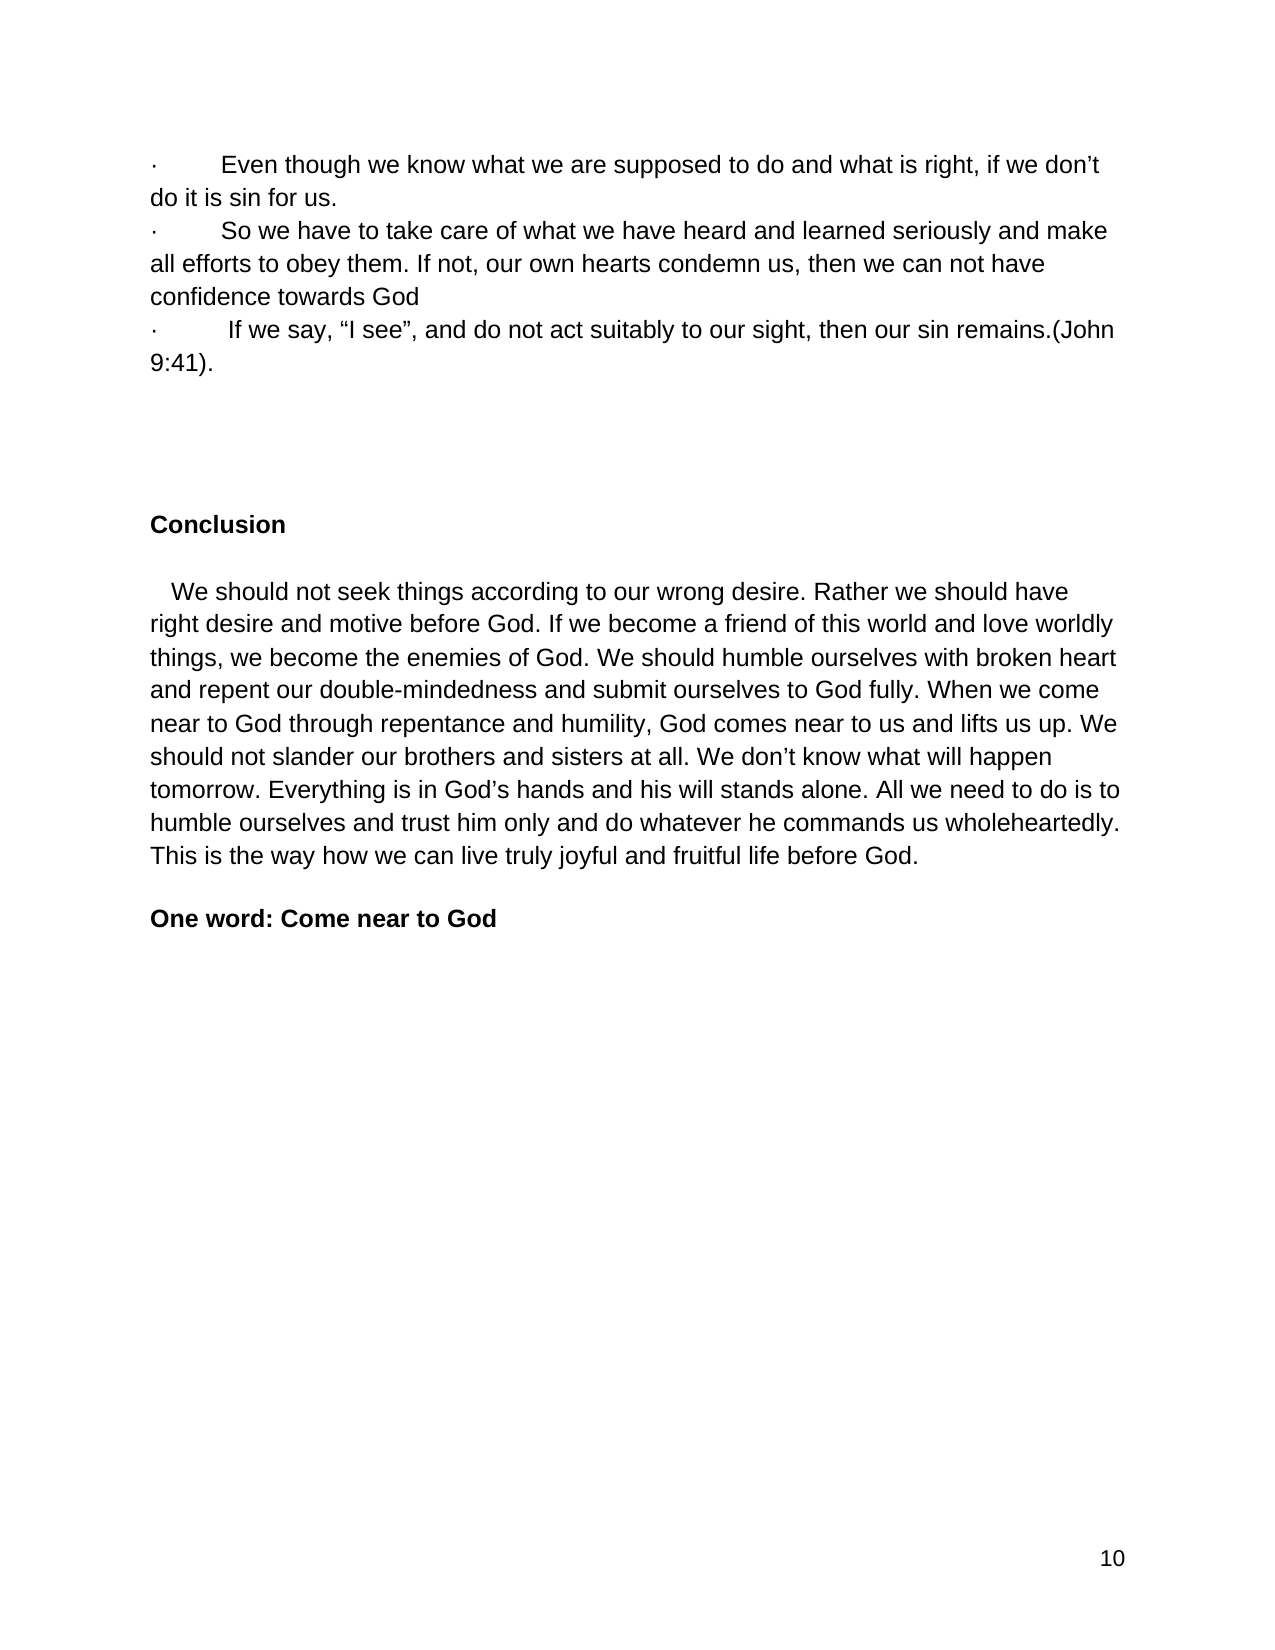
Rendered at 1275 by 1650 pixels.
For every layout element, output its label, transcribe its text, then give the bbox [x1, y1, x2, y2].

text · Even though we know what we are supposed to do and what is right, if we don’t do it is sin for us. [150, 150, 1125, 212]
text We should not seek things according to our wrong desire. Rather we should have right desire and motive before God. If we become a friend of this world and love worldly things, we become the enemies of God. We should humble ourselves with broken heart and repent our double-mindedness and submit ourselves to God fully. When we come near to God through repentance and humility, God comes near to us and lifts us up. We should not slander our brothers and sisters at all. We don’t know what will happen tomorrow. Everything is in God’s hands and his will stands alone. All we need to do is to humble ourselves and trust him only and do whatever he commands us wholeheartedly. This is the way how we can live truly joyful and fruitful life before God. [150, 576, 1125, 869]
text · If we say, “I see”, and do not act suitably to our sight, then our sin remains.(John 9:41). [150, 315, 1125, 377]
text · So we have to take care of what we have heard and learned seriously and make all efforts to obey them. If not, our own hearts condemn us, then we can not have confidence towards God [150, 216, 1125, 311]
text Conclusion [150, 510, 1125, 539]
text One word: Come near to God [150, 904, 1125, 933]
